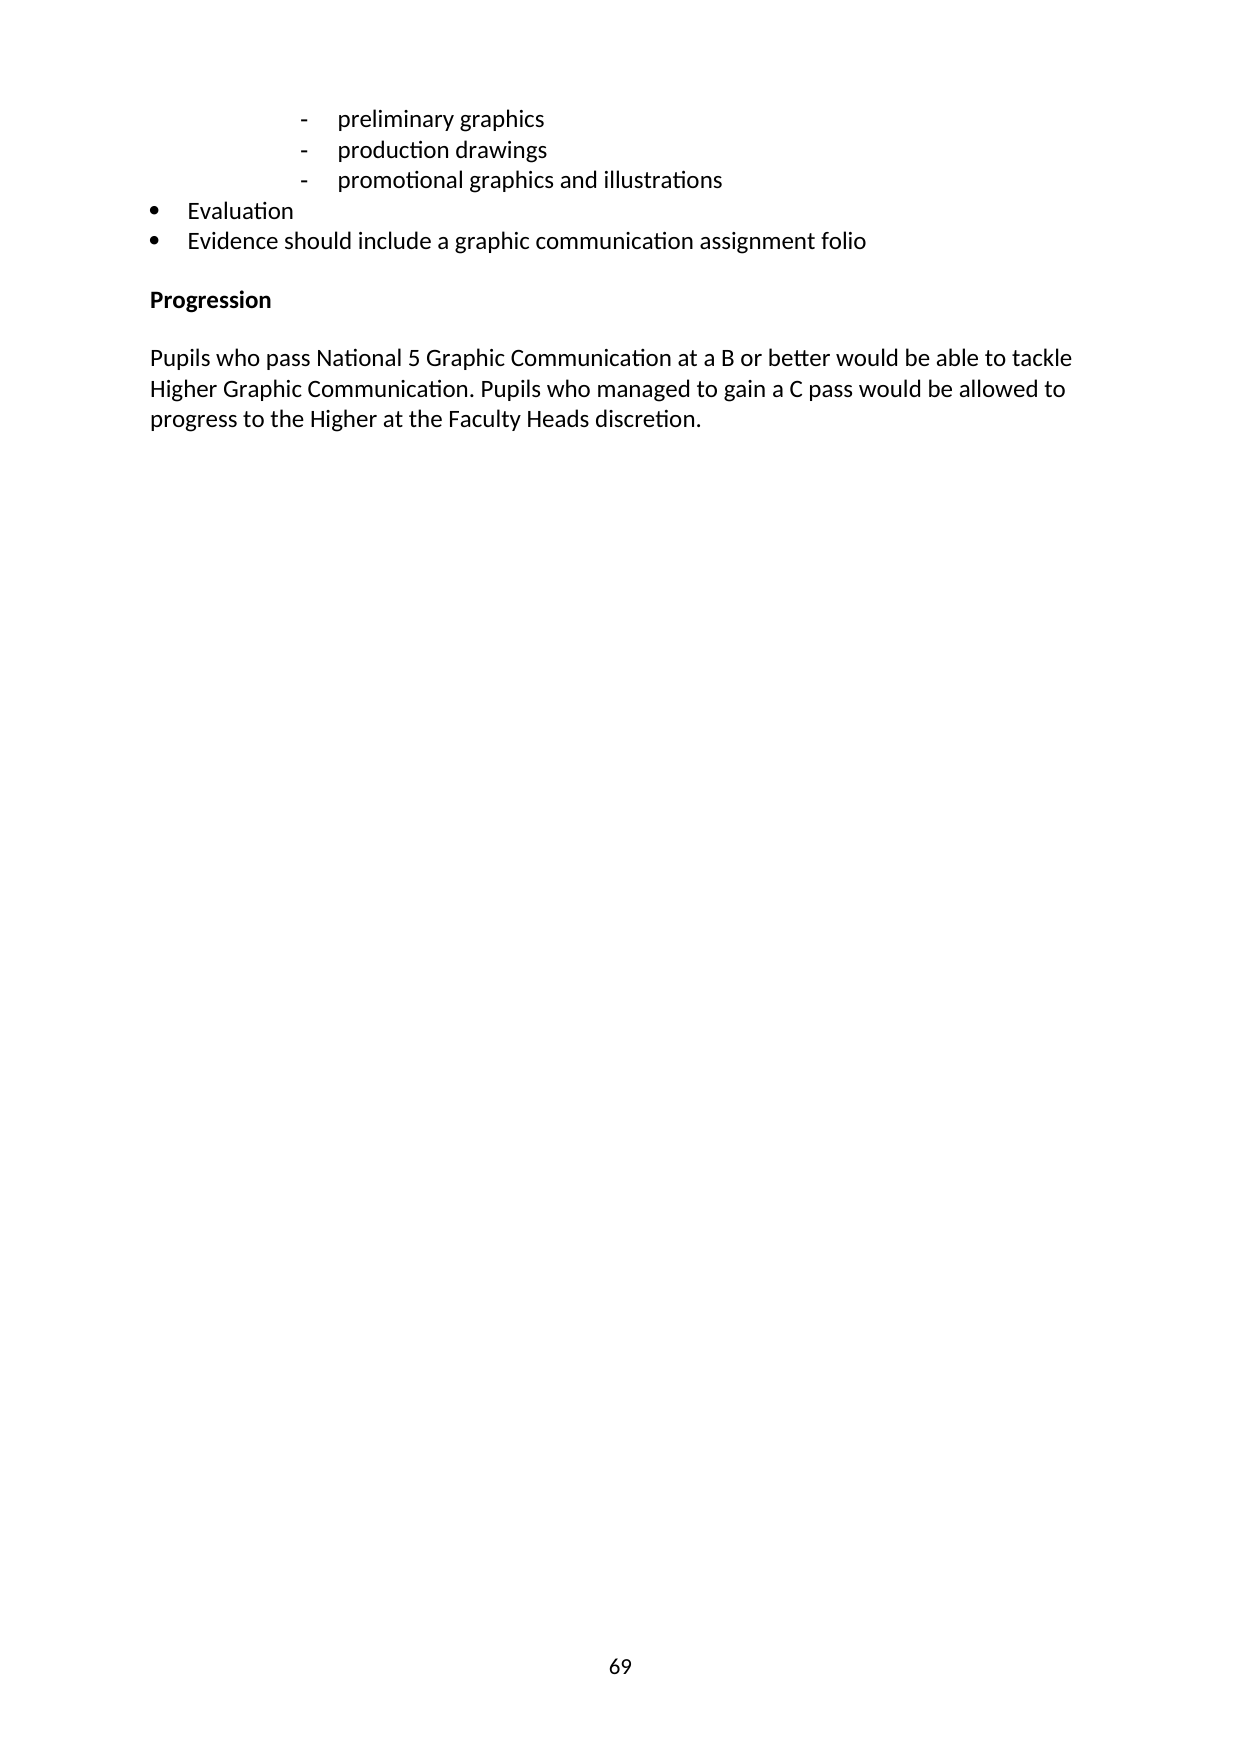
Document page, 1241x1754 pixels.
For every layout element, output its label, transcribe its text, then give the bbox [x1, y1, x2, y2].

list Evaluation [150, 195, 1078, 226]
text Pupils who pass National 5 Graphic Communication at a B or better would be able to tackle Higher Graphic Communication. Pupils who managed to gain a C pass would be allowed to progress to the Higher at the Faculty Heads discretion. [150, 343, 1078, 434]
list preliminary graphics [300, 103, 1078, 134]
subtitle Progression [150, 284, 1078, 314]
list production drawings [300, 134, 1078, 164]
list Evidence should include a graphic communication assignment folio [150, 226, 1078, 256]
list promotional graphics and illustrations [300, 164, 1078, 195]
